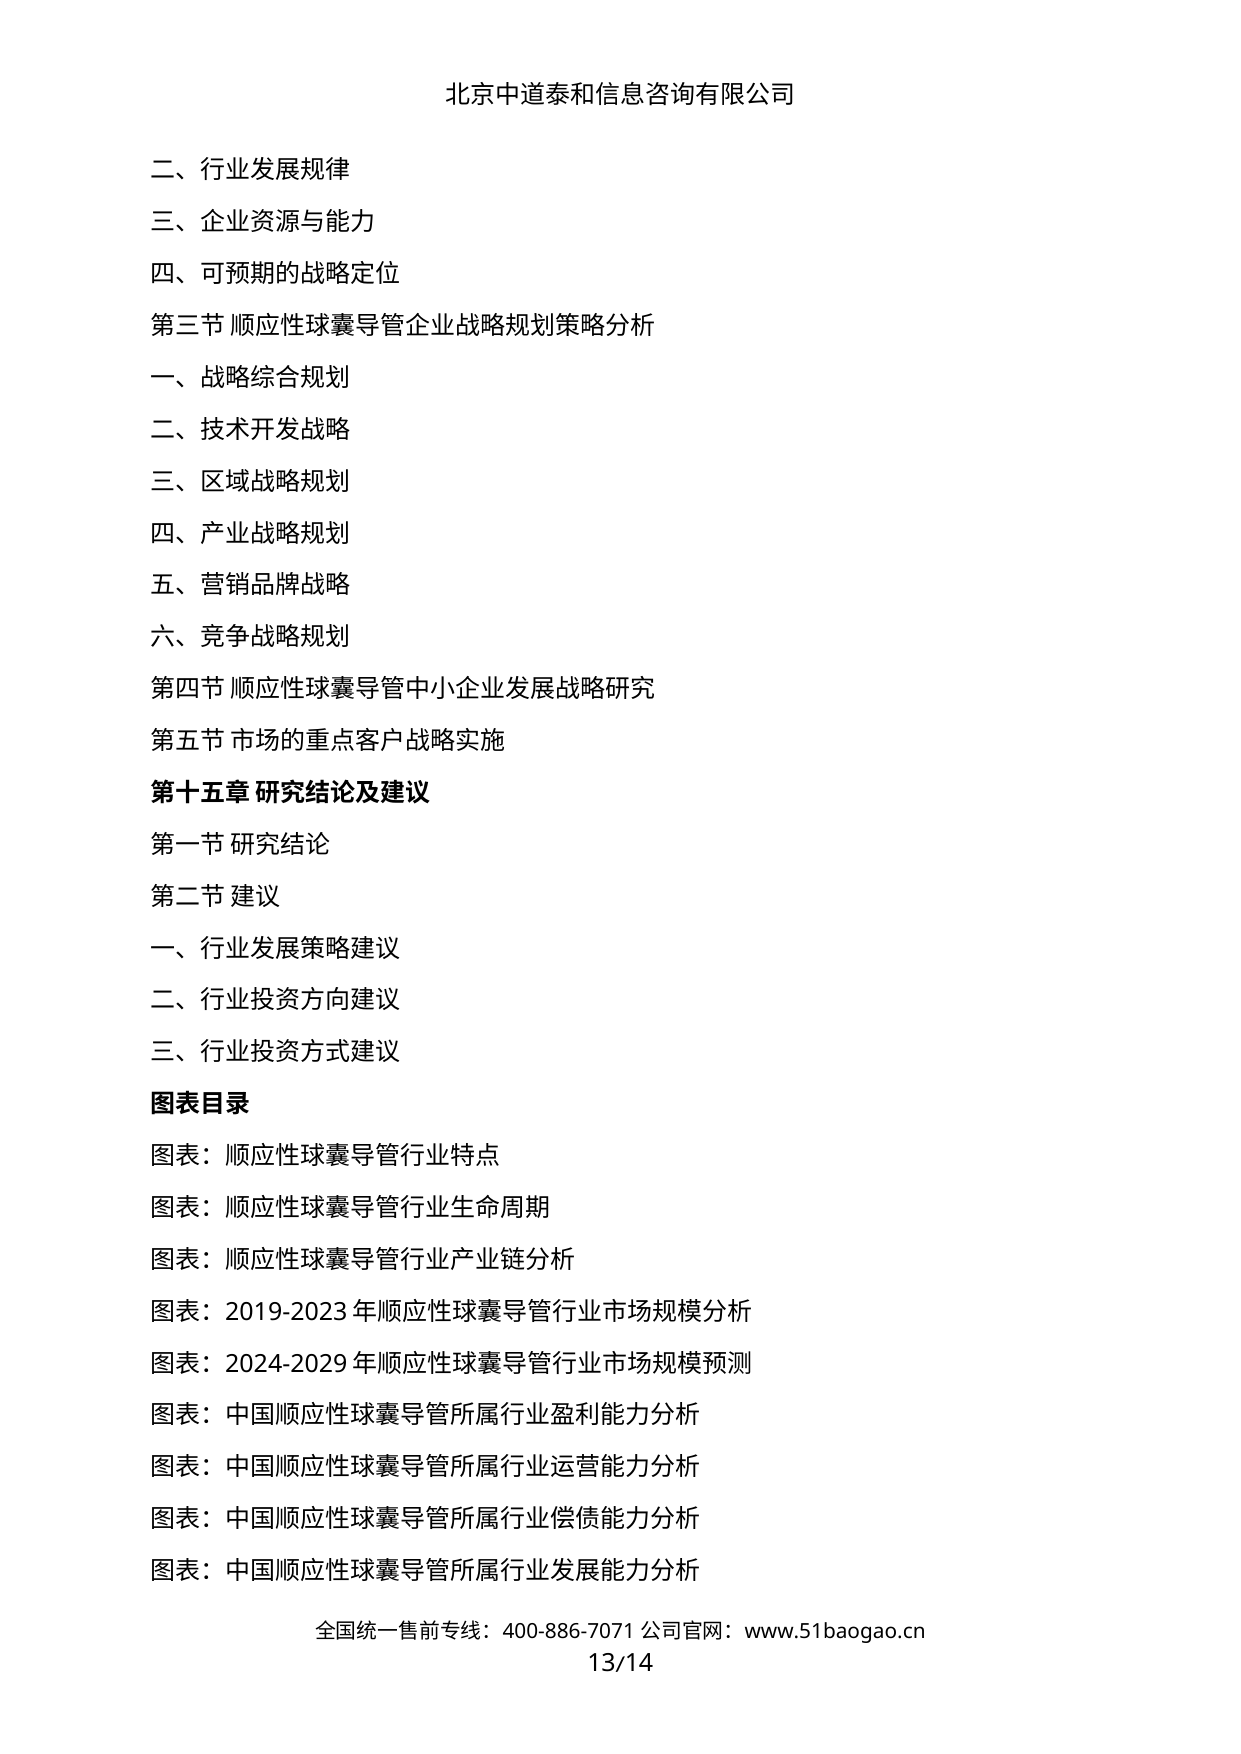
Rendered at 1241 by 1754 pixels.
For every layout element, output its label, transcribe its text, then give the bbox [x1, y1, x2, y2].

text 二、技术开发战略 [150, 409, 1090, 446]
text 第十五章 研究结论及建议 [150, 772, 1090, 809]
text 图表：中国顺应性球囊导管所属行业发展能力分析 [150, 1551, 1090, 1587]
text 第一节 研究结论 [150, 824, 1090, 861]
text 第二节 建议 [150, 876, 1090, 912]
text 图表：顺应性球囊导管行业特点 [150, 1136, 1090, 1172]
text 图表：2024-2029年顺应性球囊导管行业市场规模预测 [150, 1343, 1090, 1379]
text 第五节 市场的重点客户战略实施 [150, 721, 1090, 757]
text 图表：2019-2023年顺应性球囊导管行业市场规模分析 [150, 1291, 1090, 1327]
text 一、行业发展策略建议 [150, 928, 1090, 964]
text 四、可预期的战略定位 [150, 254, 1090, 290]
text 三、行业投资方式建议 [150, 1032, 1090, 1068]
text 二、行业投资方向建议 [150, 980, 1090, 1016]
text 图表目录 [150, 1084, 1090, 1120]
text 图表：中国顺应性球囊导管所属行业偿债能力分析 [150, 1499, 1090, 1535]
text 图表：顺应性球囊导管行业生命周期 [150, 1187, 1090, 1224]
text 二、行业发展规律 [150, 150, 1090, 186]
text 三、企业资源与能力 [150, 202, 1090, 238]
text 图表：中国顺应性球囊导管所属行业盈利能力分析 [150, 1395, 1090, 1431]
text 第四节 顺应性球囊导管中小企业发展战略研究 [150, 669, 1090, 705]
text 一、战略综合规划 [150, 357, 1090, 394]
text 图表：中国顺应性球囊导管所属行业运营能力分析 [150, 1447, 1090, 1483]
text 四、产业战略规划 [150, 513, 1090, 549]
text 图表：顺应性球囊导管行业产业链分析 [150, 1239, 1090, 1276]
text 六、竞争战略规划 [150, 617, 1090, 653]
text 五、营销品牌战略 [150, 565, 1090, 601]
text 三、区域战略规划 [150, 461, 1090, 497]
text 第三节 顺应性球囊导管企业战略规划策略分析 [150, 306, 1090, 342]
